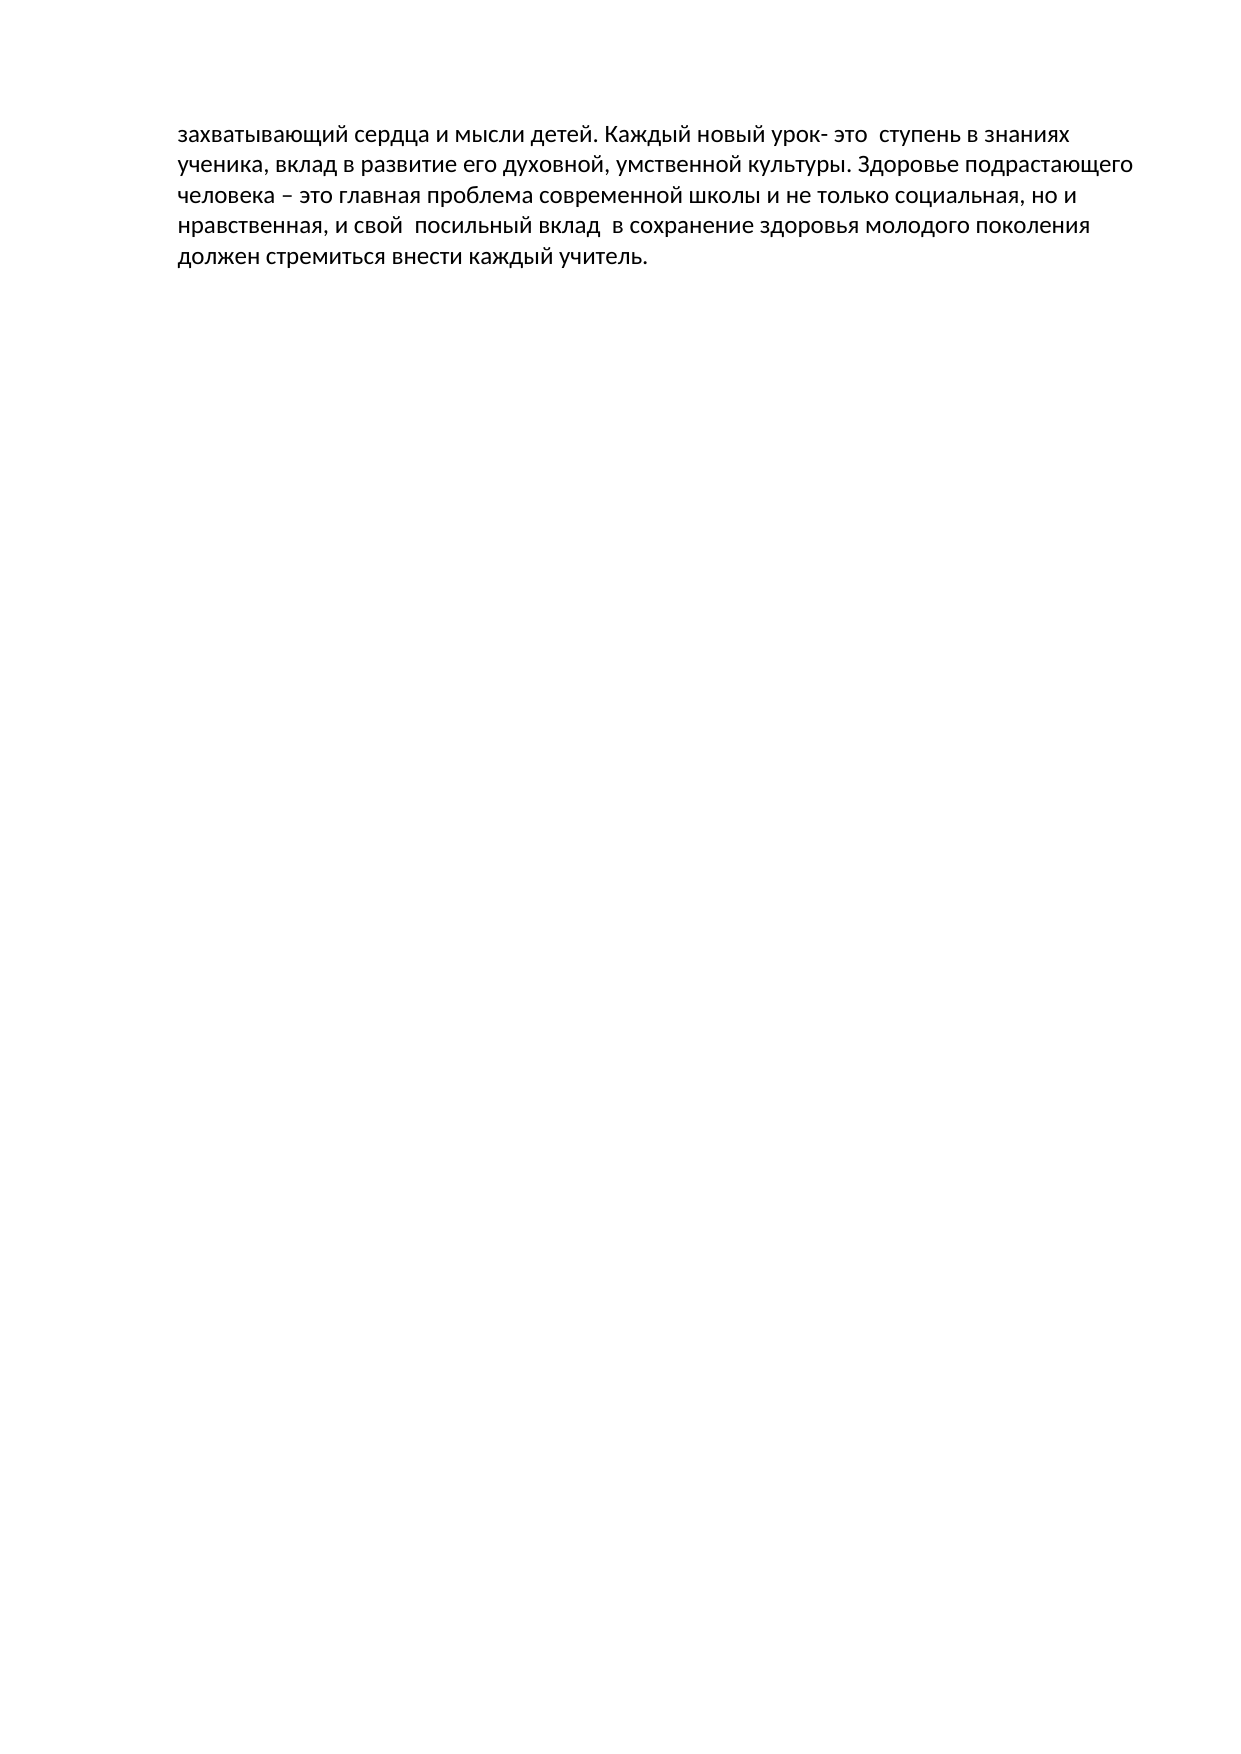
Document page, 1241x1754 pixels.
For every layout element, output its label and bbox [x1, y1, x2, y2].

text [177, 118, 1152, 271]
